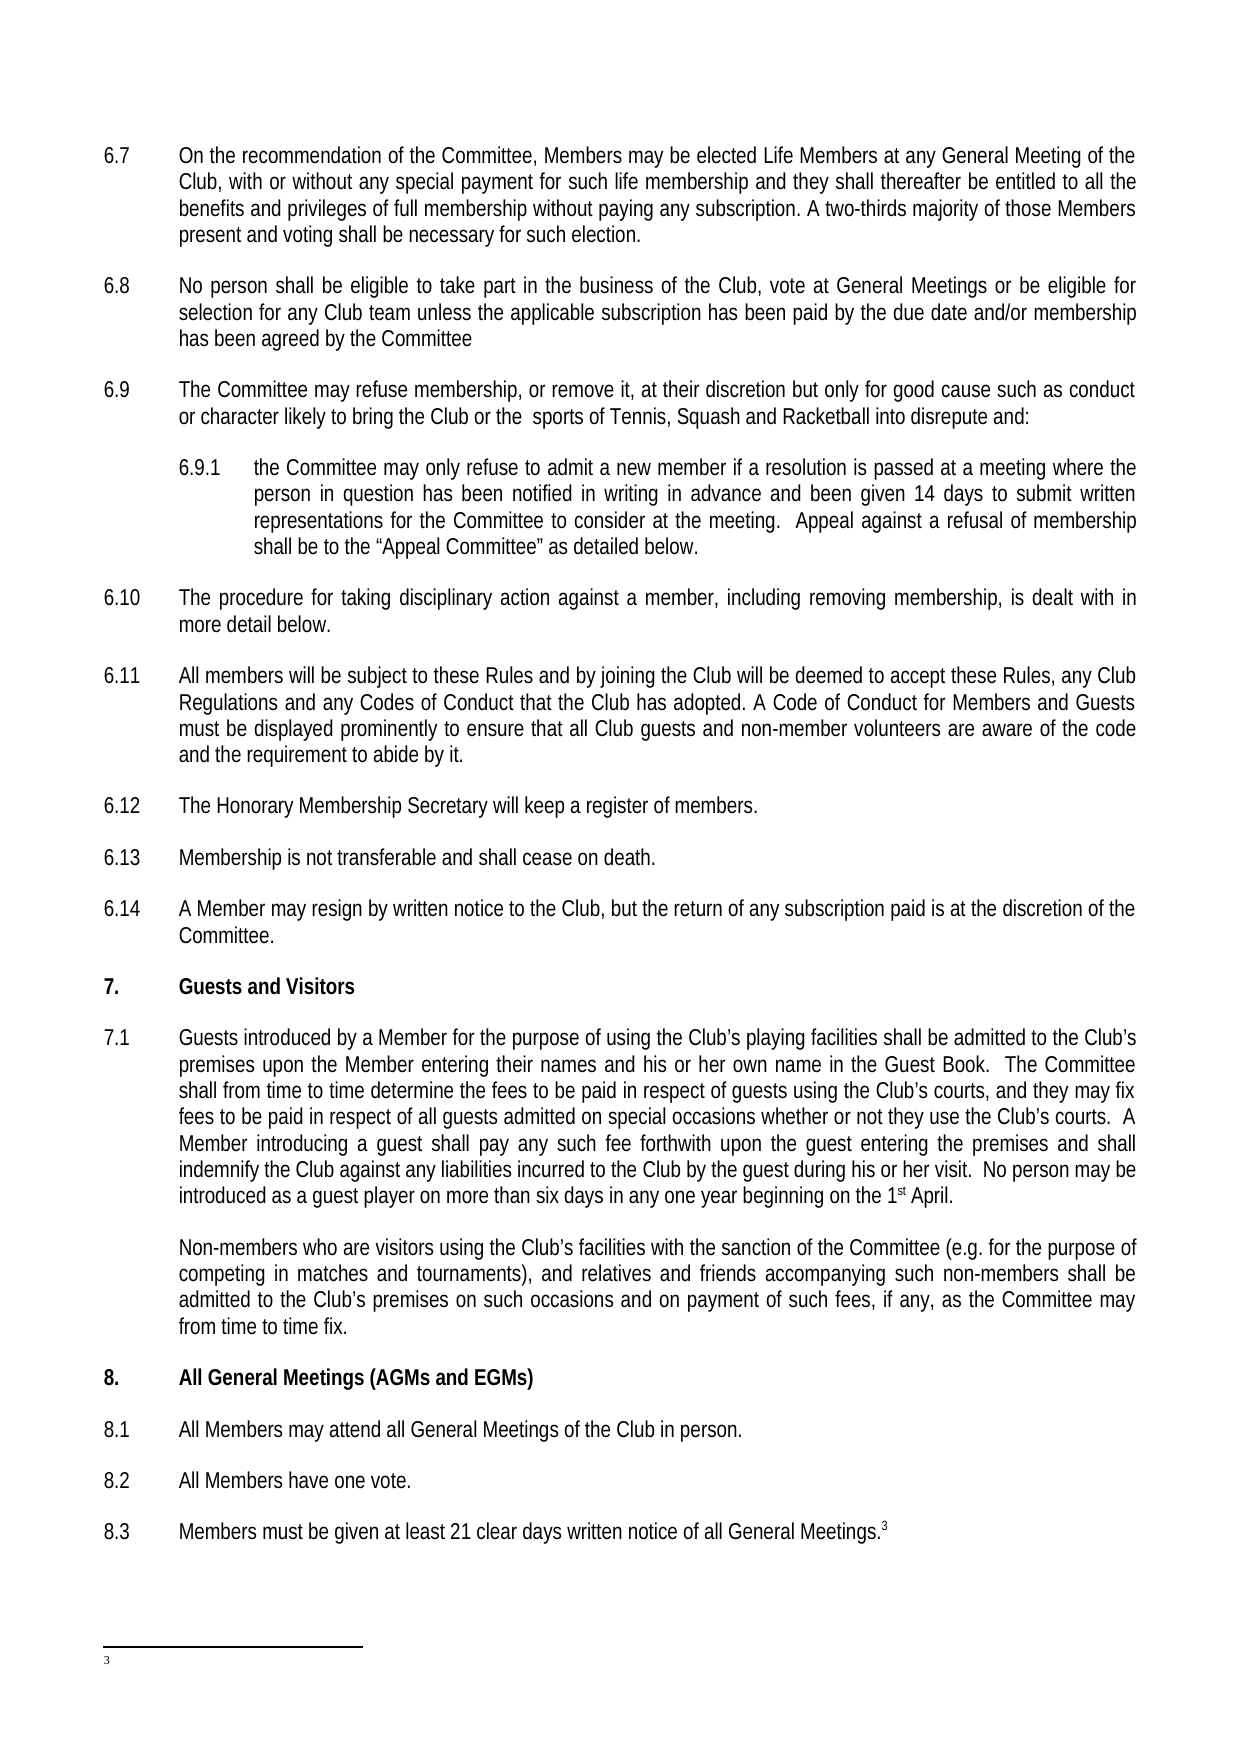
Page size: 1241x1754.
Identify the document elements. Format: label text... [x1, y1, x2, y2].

text Guests and Visitors [103, 973, 1137, 999]
text The Honorary Membership Secretary will keep a register of members. [103, 792, 1137, 819]
text Guests introduced by a Member for the purpose of using the Club’s playing facilities shall be admitted to the Club’s premises upon the Member entering their names and his or her own name in the Guest Book. The Committee shall from time to time determine the fees to be paid in respect of guests using the Club’s courts, and they may fix fees to be paid in respect of all guests admitted on special occasions whether or not they use the Club’s courts. A Member introducing a guest shall pay any such fee forthwith upon the guest entering the premises and shall indemnify the Club against any liabilities incurred to the Club by the guest during his or her visit. No person may be introduced as a guest player on more than six days in any one year beginning on the 1st April. [103, 1024, 1137, 1209]
list Non-members who are visitors using the Club’s facilities with the sanction of the Committee (e.g. for the purpose of competing in matches and tournaments), and relatives and friends accompanying such non-members shall be admitted to the Club’s premises on such occasions and on payment of such fees, if any, as the Committee may from time to time fix. [178, 1234, 1137, 1339]
text All members will be subject to these Rules and by joining the Club will be deemed to accept these Rules, any Club Regulations and any Codes of Conduct that the Club has adopted. A Code of Conduct for Members and Guests must be displayed prominently to ensure that all Club guests and non-member volunteers are aware of the code and the requirement to abide by it. [103, 662, 1137, 767]
text No person shall be eligible to take part in the business of the Club, vote at General Meetings or be eligible for selection for any Club team unless the applicable subscription has been paid by the due date and/or membership has been agreed by the Committee [103, 272, 1137, 351]
text All Members may attend all General Meetings of the Club in person. [103, 1416, 1137, 1442]
text The procedure for taking disciplinary action against a member, including removing membership, is dealt with in more detail below. [103, 584, 1137, 637]
text All General Meetings (AGMs and EGMs) [103, 1364, 1137, 1391]
text Membership is not transferable and shall cease on death. [103, 844, 1137, 870]
text Members must be given at least 21 clear days written notice of all General Meetings. [103, 1518, 1137, 1544]
text On the recommendation of the Committee, Members may be elected Life Members at any General Meeting of the Club, with or without any special payment for such life membership and they shall thereafter be entitled to all the benefits and privileges of full membership without paying any subscription. A two-thirds majority of those Members present and voting shall be necessary for such election. [103, 142, 1137, 247]
text A Member may resign by written notice to the Club, but the return of any subscription paid is at the discretion of the Committee. [103, 895, 1137, 948]
text the Committee may only refuse to admit a new member if a resolution is passed at a meeting where the person in question has been notified in writing in advance and been given 14 days to submit written representations for the Committee to consider at the meeting. Appeal against a refusal of membership shall be to the “Appeal Committee” as detailed below. [178, 454, 1137, 559]
text The Committee may refuse membership, or remove it, at their discretion but only for good cause such as conduct or character likely to bring the Club or the sports of Tennis, Squash and Racketball into disrepute and: [103, 376, 1137, 429]
text All Members have one vote. [103, 1467, 1137, 1493]
